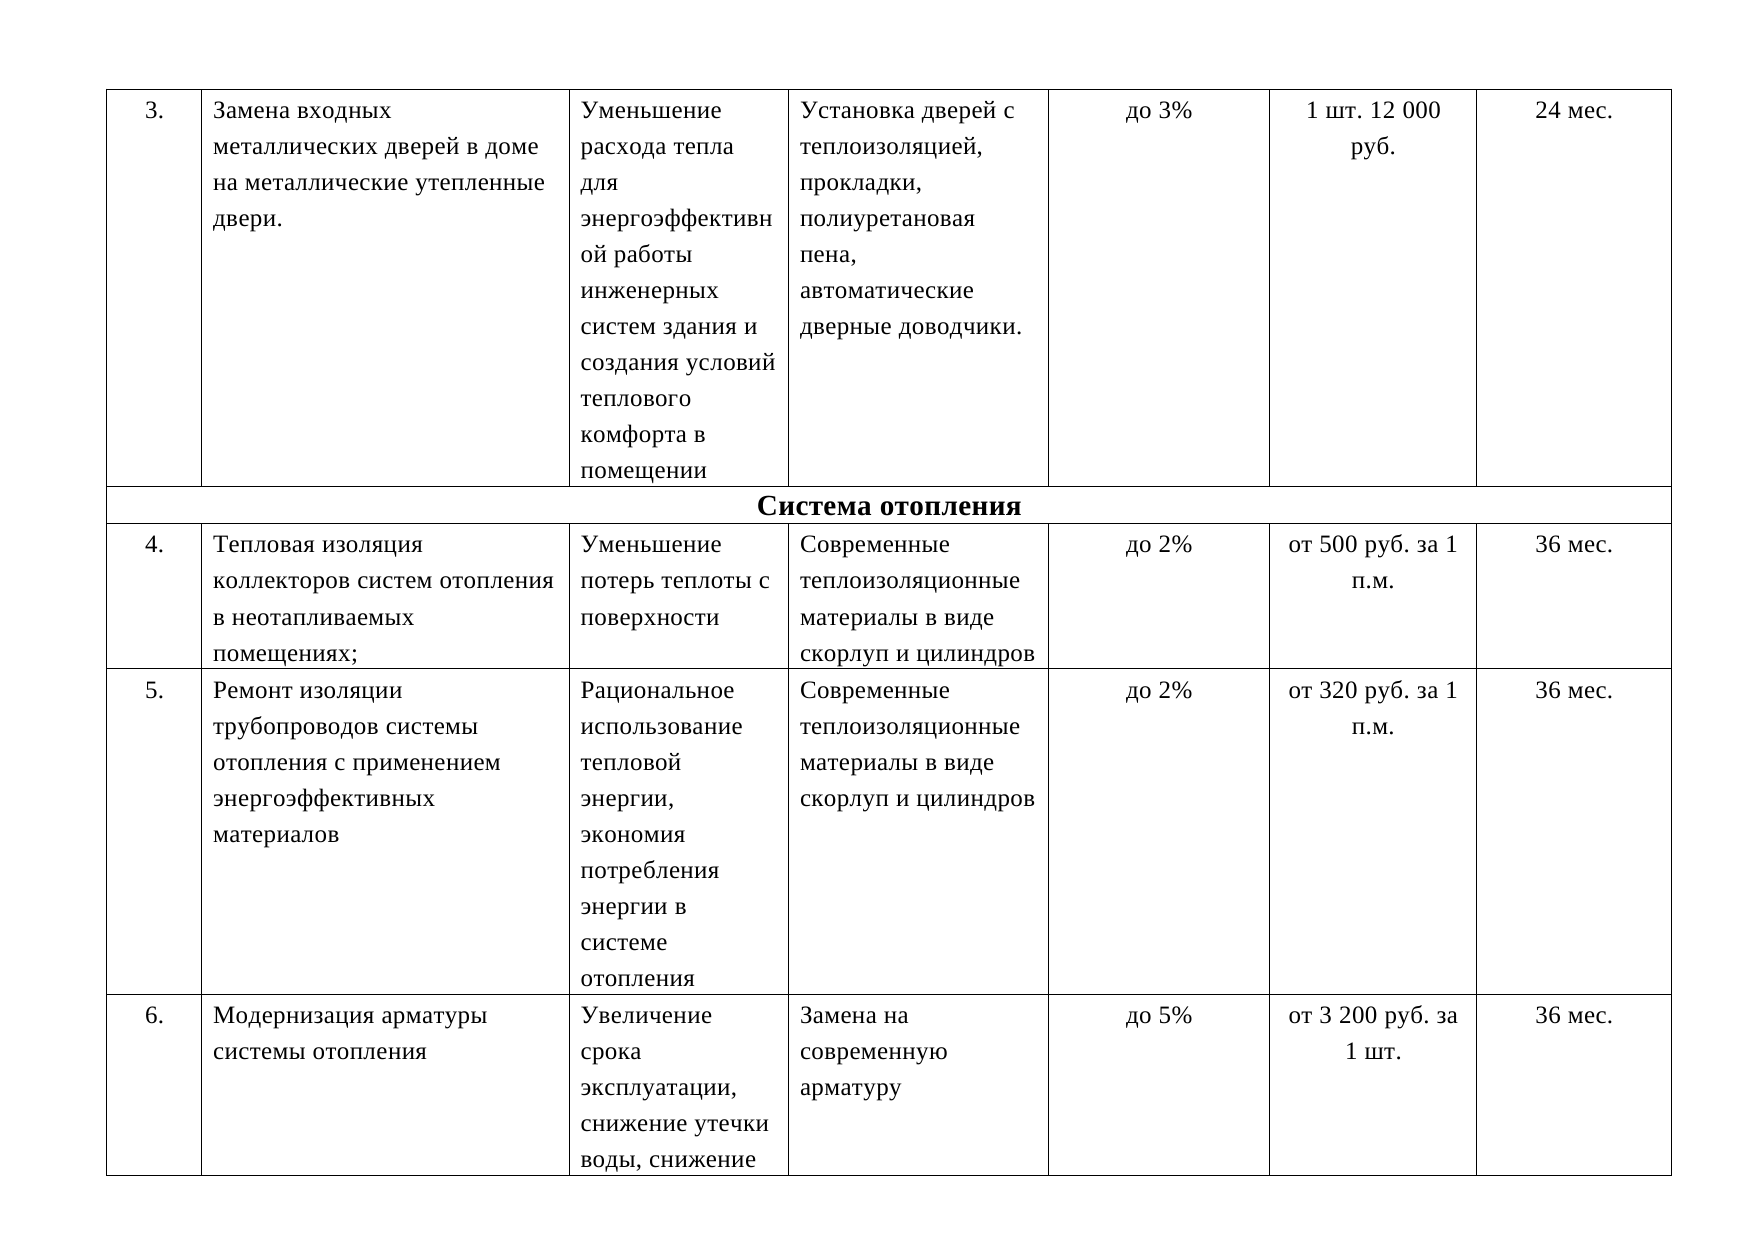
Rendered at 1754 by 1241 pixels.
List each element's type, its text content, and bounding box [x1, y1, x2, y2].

table_cell 3. [107, 90, 201, 486]
table_cell Система отопления [107, 487, 1671, 523]
table_cell от 320 руб. за 1 п.м. [1270, 669, 1476, 994]
table_cell 24 мес. [1477, 90, 1671, 486]
table_cell Современные теплоизоляционные материалы в виде скорлуп и цилиндров [789, 524, 1048, 668]
table_cell 36 мес. [1477, 995, 1671, 1175]
table_cell Замена входных металлических дверей в доме на металлические утепленные двери. [202, 90, 569, 486]
table_cell до 5% [1049, 995, 1269, 1175]
table_cell 6. [107, 995, 201, 1175]
table_cell до 3% [1049, 90, 1269, 486]
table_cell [202, 995, 569, 1175]
table_cell Ремонт изоляции трубопроводов системы отопления с применением энергоэффективных материалов [202, 669, 569, 994]
table_cell до 2% [1049, 524, 1269, 668]
table_cell Тепловая изоляция коллекторов систем отопления в неотапливаемых помещениях; [202, 524, 569, 668]
table_cell до 2% [1049, 669, 1269, 994]
table_cell Рациональное использование тепловой энергии, экономия потребления энергии в системе отопления [570, 669, 788, 994]
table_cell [1270, 995, 1476, 1175]
table_cell 36 мес. [1477, 669, 1671, 994]
table_cell Установка дверей с теплоизоляцией, прокладки, полиуретановая пена, автоматические дверные доводчики. [789, 90, 1048, 486]
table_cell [789, 995, 1048, 1175]
table_cell 4. [107, 524, 201, 668]
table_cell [570, 995, 788, 1175]
table_cell 36 мес. [1477, 524, 1671, 668]
table_cell Уменьшение потерь теплоты с поверхности [570, 524, 788, 668]
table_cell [570, 90, 788, 486]
table_cell от 500 руб. за 1 п.м. [1270, 524, 1476, 668]
table_cell 1 шт. 12 000 руб. [1270, 90, 1476, 486]
table_cell Современные теплоизоляционные материалы в виде скорлуп и цилиндров [789, 669, 1048, 994]
table_cell 5. [107, 669, 201, 994]
